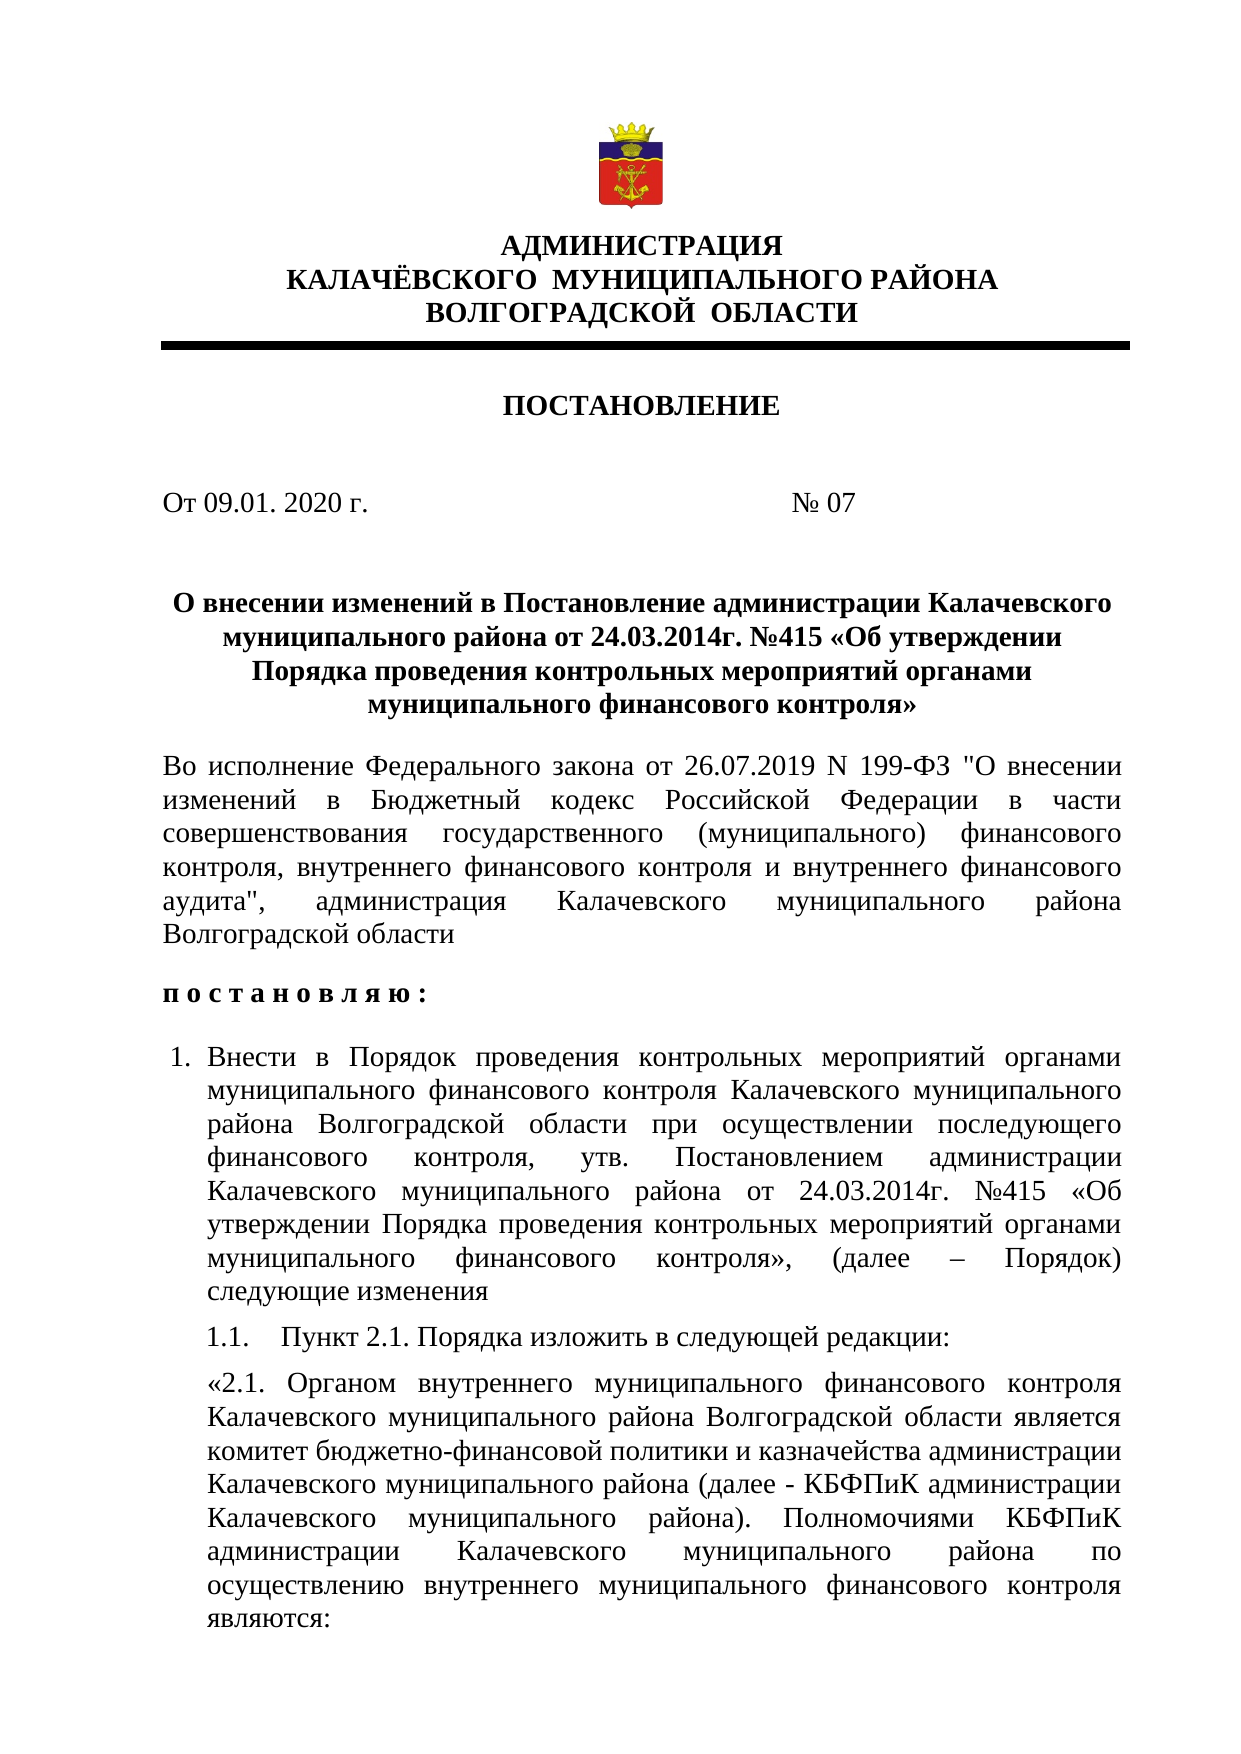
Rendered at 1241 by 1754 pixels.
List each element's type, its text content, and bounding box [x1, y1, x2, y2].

text «2.1. Органом внутреннего муниципального финансового контроля Калачевского муниципального района Волгоградской области является комитет бюджетно-финансовой политики и казначейства администрации Калачевского муниципального района (далее - КБФПиК администрации Калачевского муниципального района). Полномочиями КБФПиК администрации Калачевского муниципального района по осуществлению внутреннего муниципального финансового контроля являются: [207, 1366, 1122, 1634]
subtitle ПОСТАНОВЛЕНИЕ [161, 388, 1122, 421]
subtitle ВОЛГОГРАДСКОЙ ОБЛАСТИ [161, 296, 1122, 329]
picture [599, 122, 663, 209]
list Пункт 2.1. Порядка изложить в следующей редакции: [206, 1319, 1122, 1353]
subtitle п о с т а н о в л я ю : [162, 975, 1122, 1008]
text От 09.01. 2020 г. № 07 [162, 485, 1122, 518]
list Внести в Порядок проведения контрольных мероприятий органами муниципального финансового контроля Калачевского муниципального района Волгоградской области при осуществлении последующего финансового контроля, утв. Постановлением администрации Калачевского муниципального района от 24.03.2014г. №415 «Об утверждении Порядка проведения контрольных мероприятий органами муниципального финансового контроля», (далее – Порядок) следующие изменения [169, 1039, 1122, 1307]
subtitle АДМИНИСТРАЦИЯ [161, 228, 1122, 262]
text КАЛАЧЁВСКОГО МУНИЦИПАЛЬНОГО РАЙОНА [162, 262, 1122, 296]
text О внесении изменений в Постановление администрации Калачевского муниципального района от 24.03.2014г. №415 «Об утверждении Порядка проведения контрольных мероприятий органами муниципального финансового контроля» [162, 586, 1122, 720]
text Во исполнение Федерального закона от 26.07.2019 N 199-ФЗ "О внесении изменений в Бюджетный кодекс Российской Федерации в части совершенствования государственного (муниципального) финансового контроля, внутреннего финансового контроля и внутреннего финансового аудита", администрация Калачевского муниципального района Волгоградской области [162, 748, 1122, 950]
